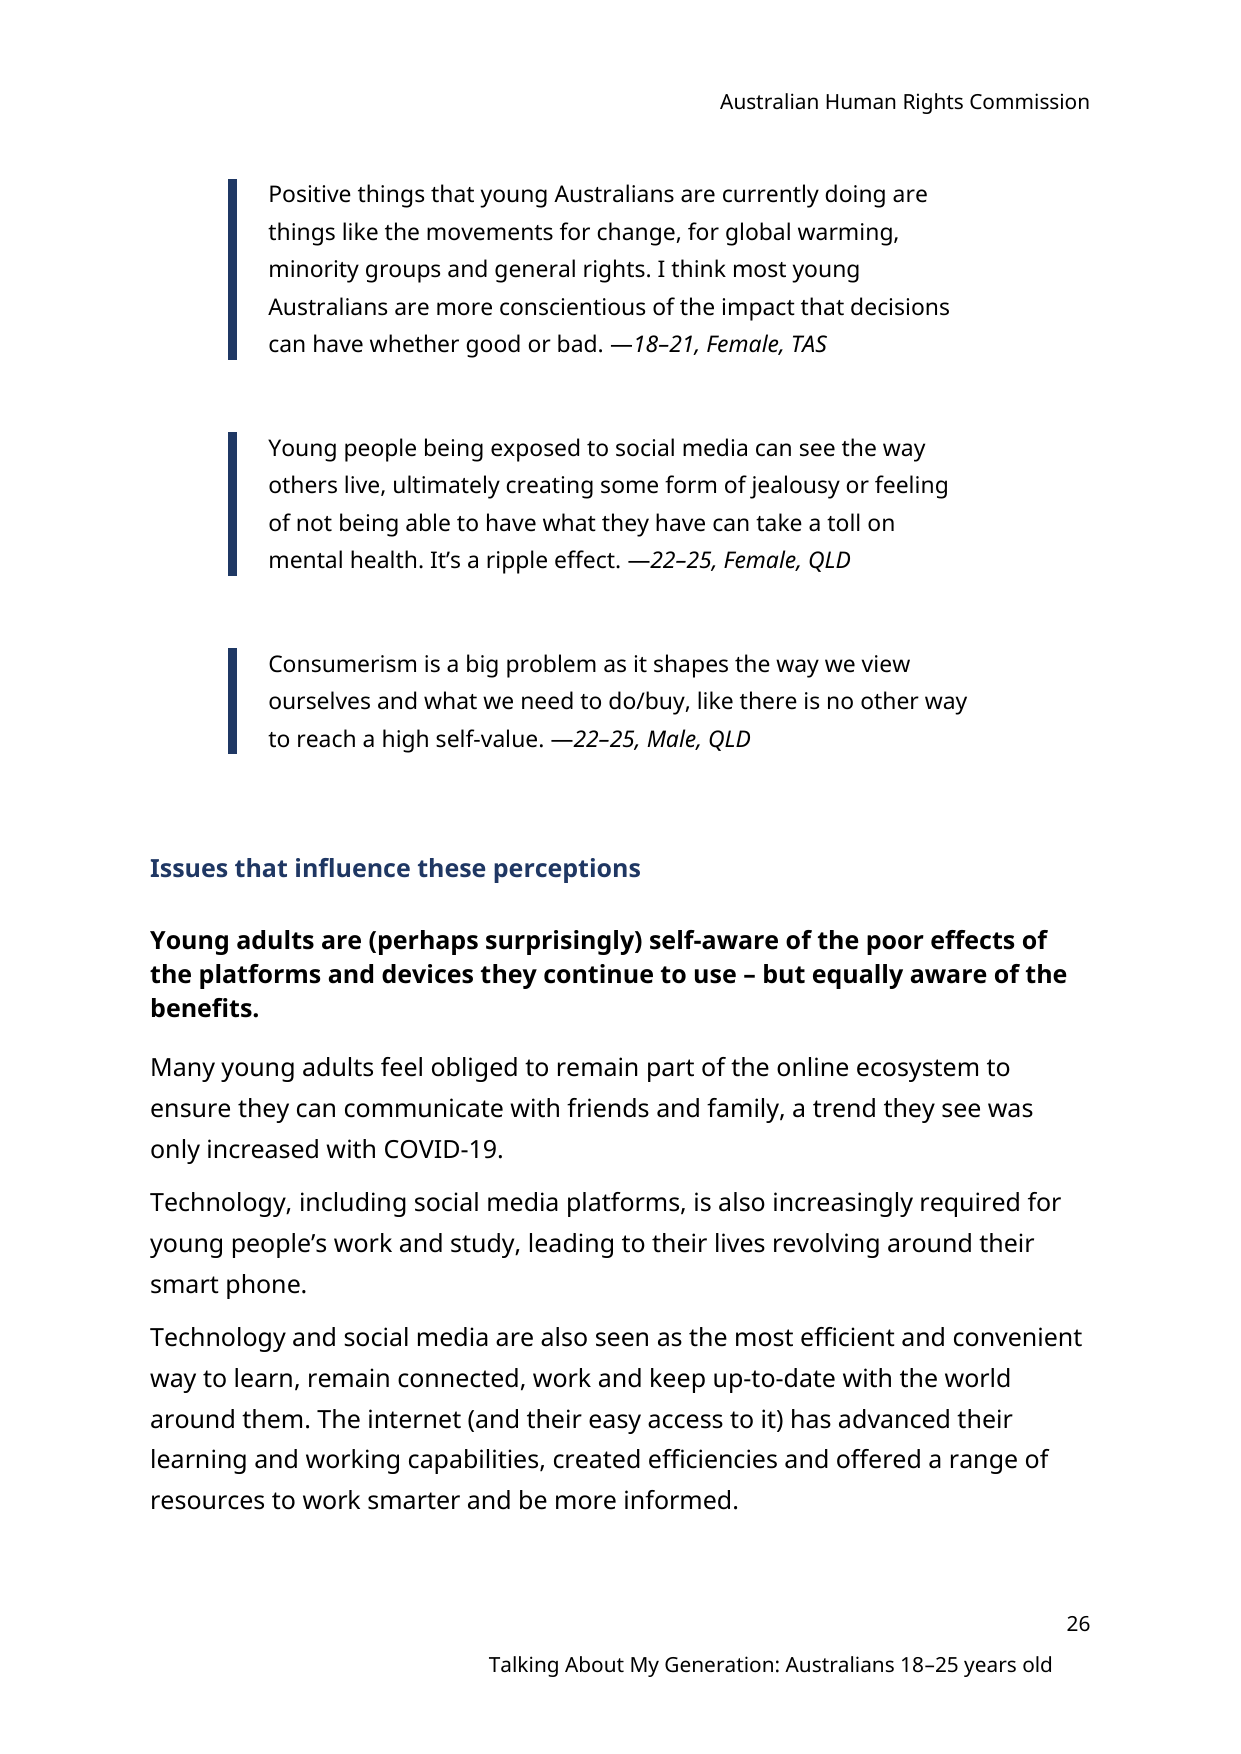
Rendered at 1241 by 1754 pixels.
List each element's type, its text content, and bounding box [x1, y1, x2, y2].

text Technology, including social media platforms, is also increasingly required for young people’s work and study, leading to their lives revolving around their smart phone. [150, 1185, 1090, 1300]
text Young people being exposed to social media can see the way others live, ultimately creating some form of jealousy or feeling of not being able to have what they have can take a toll on mental health. It’s a ripple effect. —22–25, Female, QLD [237, 432, 972, 576]
text Consumerism is a big problem as it shapes the way we view ourselves and what we need to do/buy, like there is no other way to reach a high self-value. —22–25, Male, QLD [237, 648, 972, 754]
text Positive things that young Australians are currently doing are things like the movements for change, for global warming, minority groups and general rights. I think most young Australians are more conscientious of the impact that decisions can have whether good or bad. —18–21, Female, TAS [227, 178, 972, 360]
text Technology and social media are also seen as the most efficient and convenient way to learn, remain connected, work and keep up-to-date with the world around them. The internet (and their easy access to it) has advanced their learning and working capabilities, created efficiencies and offered a range of resources to work smarter and be more informed. [150, 1320, 1090, 1517]
subtitle Young adults are (perhaps surprisingly) self-aware of the poor effects of the platforms and devices they continue to use – but equally aware of the benefits. [150, 922, 1090, 1025]
text Many young adults feel obliged to remain part of the online ecosystem to ensure they can communicate with friends and family, a trend they see was only increased with COVID-19. [150, 1050, 1090, 1165]
subtitle Issues that influence these perceptions [150, 851, 1090, 885]
